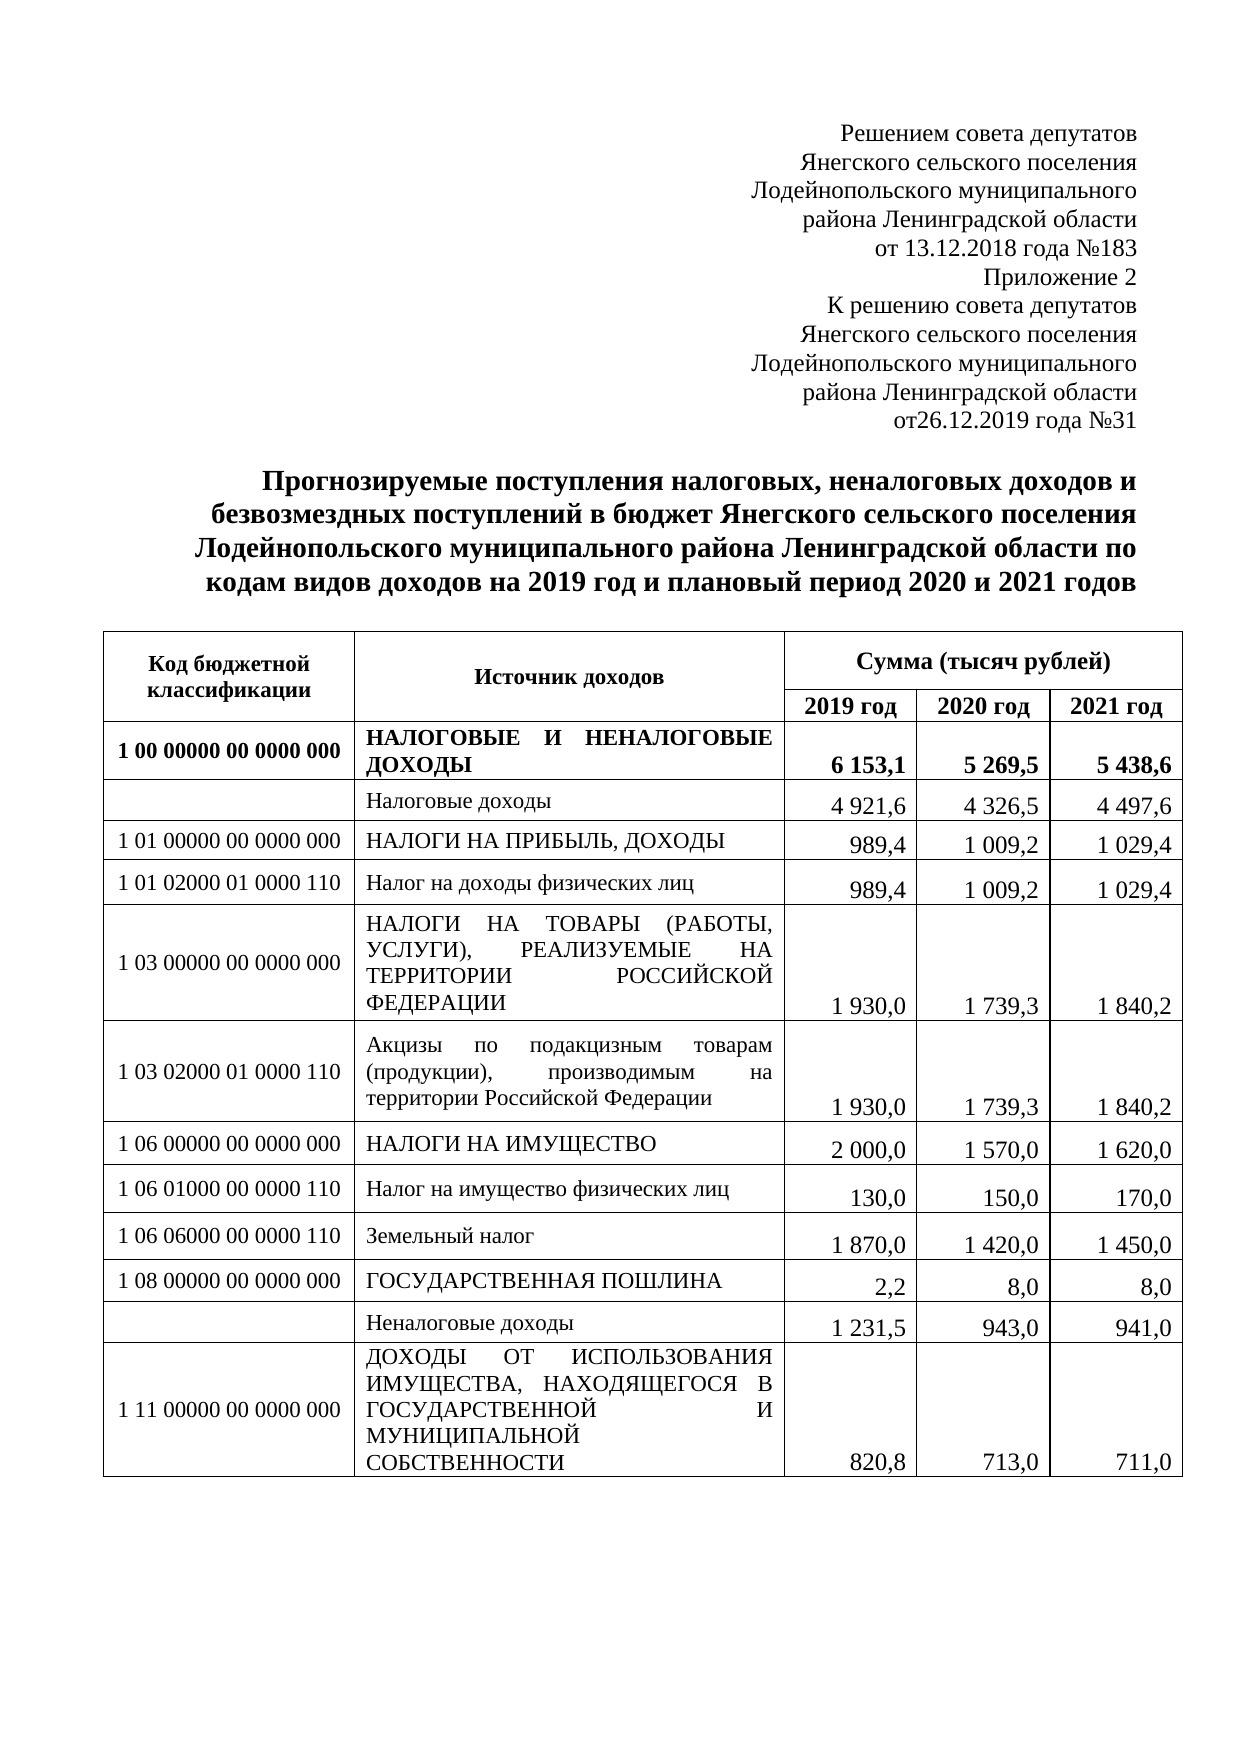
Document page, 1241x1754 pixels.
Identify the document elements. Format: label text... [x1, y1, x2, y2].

text района Ленинградской области [162, 377, 1137, 406]
table_cell Налог на доходы физических лиц [355, 860, 784, 904]
table_cell 1 620,0 [1051, 1122, 1182, 1163]
table_cell 989,4 [785, 860, 916, 904]
table_cell 4 326,5 [917, 780, 1049, 820]
table_cell 1 739,3 [917, 1021, 1049, 1121]
table_cell Налоговые доходы [355, 780, 784, 820]
table_cell 820,8 [785, 1343, 916, 1476]
table_cell 1 450,0 [1051, 1213, 1182, 1259]
table_cell 941,0 [1051, 1302, 1182, 1342]
table_cell НАЛОГИ НА ПРИБЫЛЬ, ДОХОДЫ [355, 821, 784, 859]
table_header Сумма (тысяч рублей) [785, 632, 1182, 688]
table_cell 170,0 [1051, 1165, 1182, 1212]
table_cell 989,4 [785, 821, 916, 859]
table_cell 4 921,6 [785, 780, 916, 820]
table_cell 2 000,0 [785, 1122, 916, 1163]
table_cell 6 153,1 [785, 722, 916, 779]
table_cell 1 06 06000 00 0000 110 [104, 1213, 354, 1259]
table_cell 8,0 [1051, 1260, 1182, 1301]
table_cell 1 570,0 [917, 1122, 1049, 1163]
table_cell 2021 год [1051, 690, 1182, 721]
table_cell 1 739,3 [917, 905, 1049, 1020]
table_cell 1 03 02000 01 0000 110 [104, 1021, 354, 1121]
table_cell 5 438,6 [1051, 722, 1182, 779]
table_cell 1 870,0 [785, 1213, 916, 1259]
table_cell 1 840,2 [1051, 1021, 1182, 1121]
table_cell ГОСУДАРСТВЕННАЯ ПОШЛИНА [355, 1260, 784, 1301]
table_cell 5 269,5 [917, 722, 1049, 779]
text Решением совета депутатов [162, 118, 1137, 147]
table_cell 1 11 00000 00 0000 000 [104, 1343, 354, 1476]
text Янегского сельского поселения [162, 147, 1137, 176]
text Приложение 2 [162, 262, 1137, 291]
text района Ленинградской области [162, 204, 1137, 233]
table_cell [104, 1302, 354, 1342]
text Прогнозируемые поступления налоговых, неналоговых доходов и безвозмездных поступлений в бюджет Янегского сельского поселения Лодейнопольского муниципального района Ленинградской области по кодам видов доходов на 2019 год и плановый период 2020 и 2021 годов [162, 463, 1137, 597]
table_cell 1 930,0 [785, 905, 916, 1020]
table_cell НАЛОГОВЫЕ И НЕНАЛОГОВЫЕ ДОХОДЫ [355, 722, 784, 779]
table_cell 2020 год [917, 690, 1049, 721]
table_cell 1 01 00000 00 0000 000 [104, 821, 354, 859]
table_cell 1 231,5 [785, 1302, 916, 1342]
table_cell 943,0 [917, 1302, 1049, 1342]
table_cell 1 009,2 [917, 860, 1049, 904]
text Лодейнопольского муниципального [162, 348, 1137, 377]
table_cell 1 029,4 [1051, 821, 1182, 859]
table_cell 8,0 [917, 1260, 1049, 1301]
text от26.12.2019 года №31 [162, 406, 1137, 434]
text от 13.12.2018 года №183 [162, 233, 1137, 262]
table_cell 1 930,0 [785, 1021, 916, 1121]
table_cell Неналоговые доходы [355, 1302, 784, 1342]
table_cell 2,2 [785, 1260, 916, 1301]
table_cell 1 420,0 [917, 1213, 1049, 1259]
table_cell НАЛОГИ НА ИМУЩЕСТВО [355, 1122, 784, 1163]
table_cell 1 01 02000 01 0000 110 [104, 860, 354, 904]
text Лодейнопольского муниципального [162, 176, 1137, 204]
table_cell 150,0 [917, 1165, 1049, 1212]
table_cell 1 009,2 [917, 821, 1049, 859]
text Янегского сельского поселения [162, 319, 1137, 348]
table_cell Земельный налог [355, 1213, 784, 1259]
table_cell [104, 780, 354, 820]
table_cell 130,0 [785, 1165, 916, 1212]
table_cell 1 03 00000 00 0000 000 [104, 905, 354, 1020]
table_cell 1 00 00000 00 0000 000 [104, 722, 354, 779]
table_cell 1 029,4 [1051, 860, 1182, 904]
table_cell 711,0 [1051, 1343, 1182, 1476]
table_header Код бюджетной классификации [104, 632, 354, 721]
table_cell Налог на имущество физических лиц [355, 1165, 784, 1212]
table_header Источник доходов [355, 632, 784, 721]
table_cell 1 08 00000 00 0000 000 [104, 1260, 354, 1301]
table_cell 4 497,6 [1051, 780, 1182, 820]
table_cell 2019 год [785, 690, 916, 721]
table_cell Акцизы по подакцизным товарам (продукции), производимым на территории Российской Федерации [355, 1021, 784, 1121]
table_cell 713,0 [917, 1343, 1049, 1476]
table_cell ДОХОДЫ ОТ ИСПОЛЬЗОВАНИЯ ИМУЩЕСТВА, НАХОДЯЩЕГОСЯ В ГОСУДАРСТВЕННОЙ И МУНИЦИПАЛЬНОЙ СОБСТВЕННОСТИ [355, 1343, 784, 1476]
table_cell 1 06 00000 00 0000 000 [104, 1122, 354, 1163]
table_cell 1 06 01000 00 0000 110 [104, 1165, 354, 1212]
table_cell 1 840,2 [1051, 905, 1182, 1020]
text К решению совета депутатов [162, 291, 1137, 319]
table_cell НАЛОГИ НА ТОВАРЫ (РАБОТЫ, УСЛУГИ), РЕАЛИЗУЕМЫЕ НА ТЕРРИТОРИИ РОССИЙСКОЙ ФЕДЕРАЦИИ [355, 905, 784, 1020]
